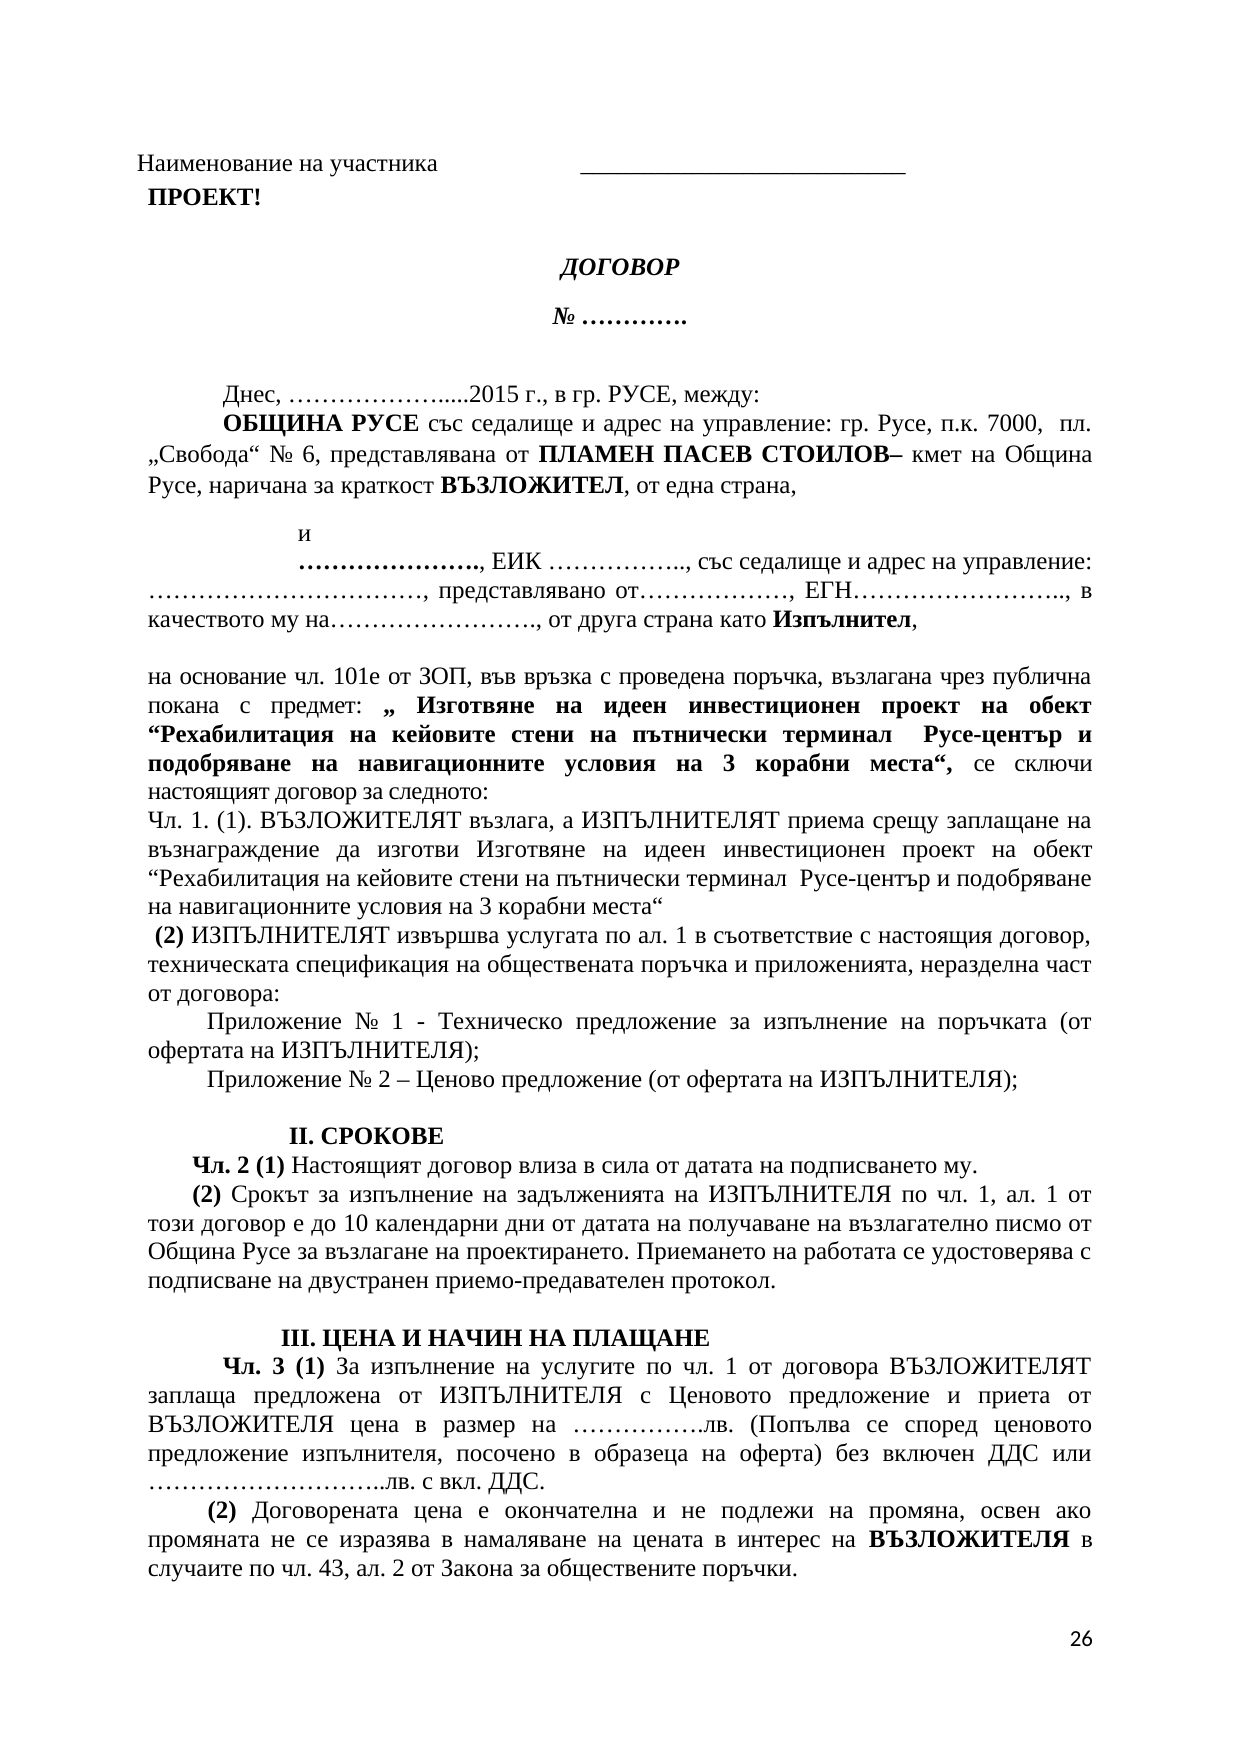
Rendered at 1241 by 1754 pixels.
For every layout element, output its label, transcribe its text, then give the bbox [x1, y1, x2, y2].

text Чл. 2 (1) Настоящият договор влиза в сила от датата на подписването му. [148, 1150, 1093, 1179]
text ПРОЕКТ! [148, 182, 1093, 210]
text (2) ИЗПЪЛНИТЕЛЯТ извършва услугата по ал. 1 в съответствие с настоящия договор, техническата спецификация на обществената поръчка и приложенията, неразделна част от договора: [148, 920, 1093, 1006]
text Днес, ……………….....2015 г., в гр. РУСЕ, между: [148, 379, 1090, 408]
text ОБЩИНА РУСЕ със седалище и адрес на управление: гр. Русе, п.к. 7000, пл. „Свобода“ № 6, представлявана от ПЛАМЕН ПАСЕВ СТОИЛОВ– кмет на Община Русе, наричана за краткост ВЪЗЛОЖИТЕЛ, от една страна, [148, 408, 1093, 499]
text ІІ. СРОКОВЕ [229, 1121, 1093, 1150]
text …………………., ЕИК …………….., със седалище и адрес на управление: ……………………………, представлявано от………………, ЕГН…………………….., в качеството му на……………………., от друга страна като Изпълнител, [148, 546, 1093, 633]
text (2) Срокът за изпълнение на задълженията на ИЗПЪЛНИТЕЛЯ по чл. 1, ал. 1 от този договор е до 10 календарни дни от датата на получаване на възлагателно писмо от Община Русе за възлагане на проектирането. Приемането на работата се удостоверява с подписване на двустранен приемо-предавателен протокол. [148, 1179, 1093, 1294]
text Приложение № 2 – Ценово предложение (от офертата на ИЗПЪЛНИТЕЛЯ); [148, 1064, 1093, 1093]
text ІІІ. ЦЕНА И НАЧИН НА ПЛАЩАНЕ [148, 1323, 1093, 1351]
text на основание чл. 101е от ЗОП, във връзка с проведена поръчка, възлагана чрез публична покана с предмет: „ Изготвяне на идеен инвестиционен проект на обект “Рехабилитация на кейовите стени на пътнически терминал Русе-център и подобряване на навигационните условия на 3 корабни места“, се сключи настоящият договор за следното: [148, 661, 1093, 805]
text (2) Договорената цена е окончателна и не подлежи на промяна, освен ако промяната не се изразява в намаляване на цената в интерес на ВЪЗЛОЖИТЕЛЯ в случаите по чл. 43, ал. 2 от Закона за обществените поръчки. [148, 1495, 1093, 1581]
text и [223, 518, 1093, 546]
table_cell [569, 148, 1082, 182]
text Чл. 3 (1) За изпълнение на услугите по чл. 1 от договора ВЪЗЛОЖИТЕЛЯТ заплаща предложена от ИЗПЪЛНИТЕЛЯ с Ценовото предложение и приета от ВЪЗЛОЖИТЕЛЯ цена в размер на …………….лв. (Попълва се според ценовото предложение изпълнителя, посочено в образеца на оферта) без включен ДДС или ………………………..лв. с вкл. ДДС. [148, 1351, 1093, 1495]
text ДОГОВОР [148, 252, 1093, 280]
text № …………. [148, 301, 1093, 330]
table_cell Наименование на участника [125, 148, 569, 182]
text Приложение № 1 - Техническо предложение за изпълнение на поръчката (от офертата на ИЗПЪЛНИТЕЛЯ); [148, 1006, 1093, 1064]
text Чл. 1. (1). ВЪЗЛОЖИТЕЛЯТ възлага, а ИЗПЪЛНИТЕЛЯТ приема срещу заплащане на възнаграждение да изготви Изготвяне на идеен инвестиционен проект на обект “Рехабилитация на кейовите стени на пътнически терминал Русе-център и подобряване на навигационните условия на 3 корабни места“ [148, 805, 1093, 920]
